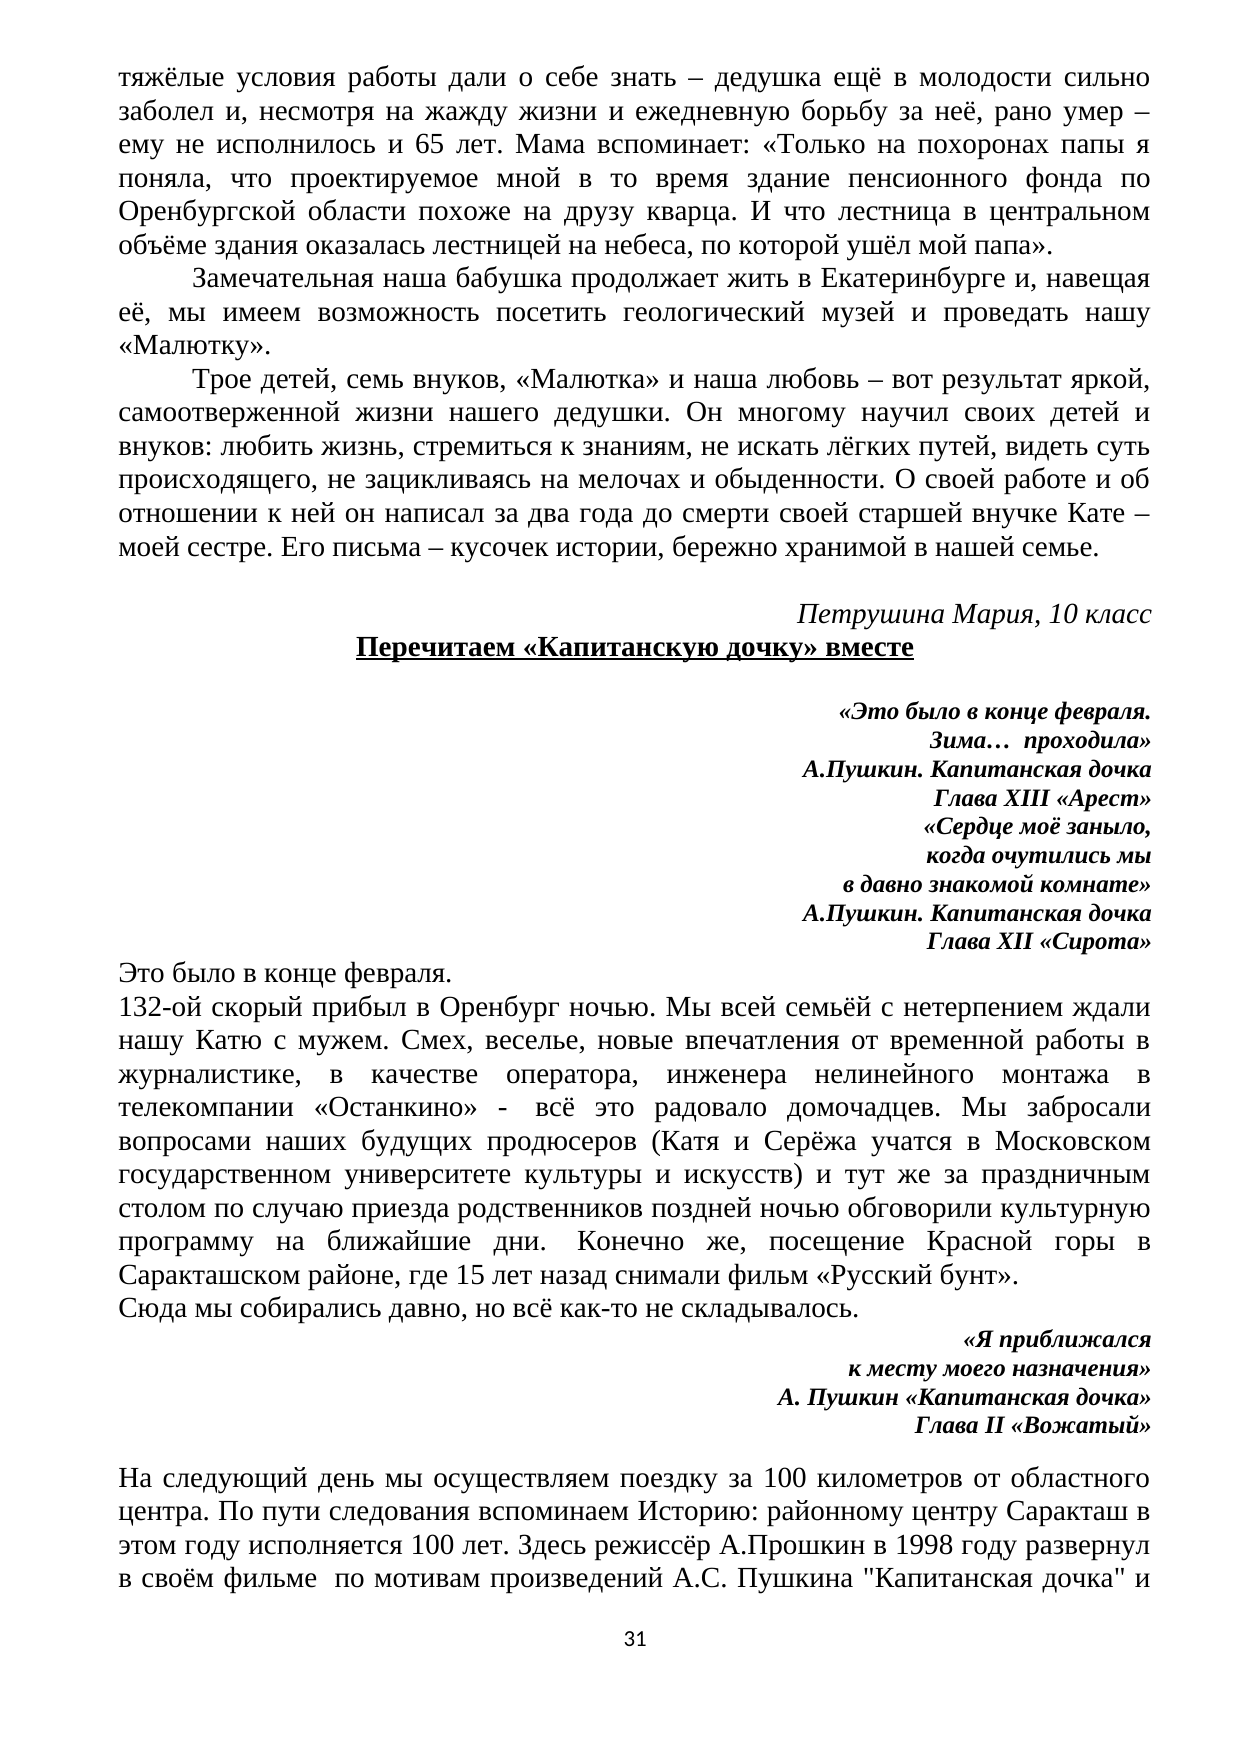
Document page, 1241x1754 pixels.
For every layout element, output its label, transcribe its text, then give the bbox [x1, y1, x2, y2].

text «Это было в конце февраля. [118, 696, 1152, 725]
text к месту моего назначения» [118, 1353, 1152, 1382]
text Зима… проходила» [118, 725, 1152, 754]
text Трое детей, семь внуков, «Малютка» и наша любовь – вот результат яркой, самоотверженной жизни нашего дедушки. Он многому научил своих детей и внуков: любить жизнь, стремиться к знаниям, не искать лёгких путей, видеть суть происходящего, не зацикливаясь на мелочах и обыденности. О своей работе и об отношении к ней он написал за два года до смерти своей старшей внучке Кате – моей сестре. Его письма – кусочек истории, бережно хранимой в нашей семье. [118, 361, 1152, 562]
text А.Пушкин. Капитанская дочка [118, 898, 1152, 926]
text когда очутились мы [118, 840, 1152, 869]
text А.Пушкин. Капитанская дочка [118, 754, 1152, 783]
text Это было в конце февраля. [118, 955, 1152, 989]
text в давно знакомой комнате» [118, 869, 1152, 898]
text Глава II «Вожатый» [118, 1410, 1152, 1439]
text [118, 1460, 1152, 1594]
text Петрушина Мария, 10 класс [118, 596, 1152, 629]
text Глава XII «Сирота» [118, 926, 1152, 955]
text «Сердце моё заныло, [118, 811, 1152, 840]
text «Я приближался [118, 1324, 1152, 1353]
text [118, 59, 1152, 260]
text Глава XIII «Арест» [118, 783, 1152, 811]
text Перечитаем «Капитанскую дочку» вместе [118, 629, 1152, 663]
text Сюда мы собирались давно, но всё как-то не складывалось. [118, 1291, 1152, 1324]
text 132-ой скорый прибыл в Оренбург ночью. Мы всей семьёй с нетерпением ждали нашу Катю с мужем. Смех, веселье, новые впечатления от временной работы в журналистике, в качестве оператора, инженера нелинейного монтажа в телекомпании «Останкино» - всё это радовало домочадцев. Мы забросали вопросами наших будущих продюсеров (Катя и Серёжа учатся в Московском государственном университете культуры и искусств) и тут же за праздничным столом по случаю приезда родственников поздней ночью обговорили культурную программу на ближайшие дни. Конечно же, посещение Красной горы в Саракташском районе, где 15 лет назад снимали фильм «Русский бунт». [118, 989, 1152, 1291]
text А. Пушкин «Капитанская дочка» [118, 1382, 1152, 1410]
text Замечательная наша бабушка продолжает жить в Екатеринбурге и, навещая её, мы имеем возможность посетить геологический музей и проведать нашу «Малютку». [118, 260, 1152, 361]
